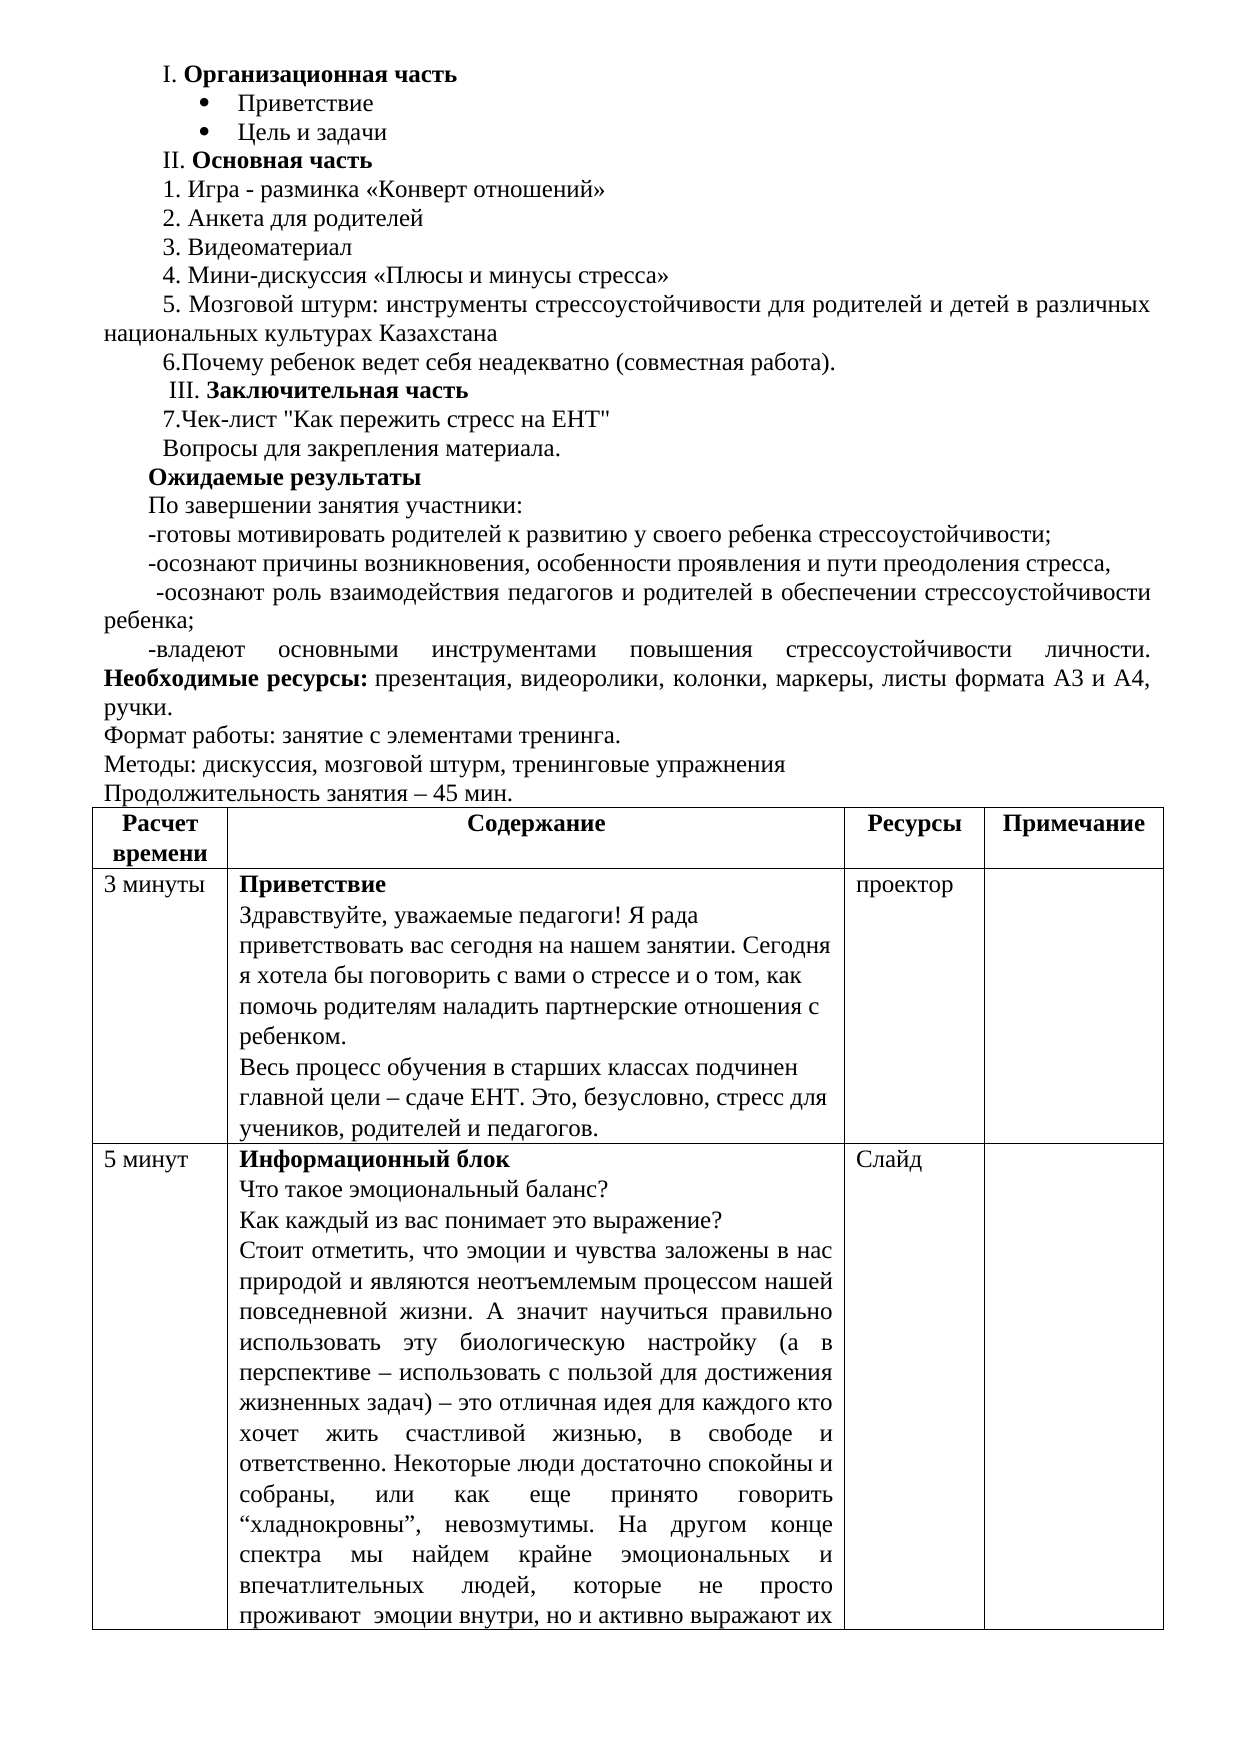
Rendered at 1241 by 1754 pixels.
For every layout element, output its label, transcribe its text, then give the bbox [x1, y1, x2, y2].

table_cell [985, 1144, 1163, 1629]
text -осознают роль взаимодействия педагогов и родителей в обеспечении стрессоустойчивости ребенка; [103, 577, 1152, 634]
list Цель и задачи [200, 117, 1152, 145]
text Методы: дискуссия, мозговой штурм, тренинговые упражнения [103, 749, 1152, 778]
table_cell 3 минуты [93, 869, 227, 1143]
table_cell [985, 869, 1163, 1143]
text III. Заключительная часть [103, 375, 1152, 404]
text 4. Мини-дискуссия «Плюсы и минусы стресса» [103, 260, 1152, 289]
text -осознают причины возникновения, особенности проявления и пути преодоления стресса, [103, 548, 1152, 577]
table_header Ресурсы [845, 808, 984, 868]
text -владеют основными инструментами повышения стрессоустойчивости личности. Необходимые ресурсы: презентация, видеоролики, колонки, маркеры, листы формата А3 и А4, ручки. [103, 634, 1152, 720]
table_header Примечание [985, 808, 1163, 868]
text Ожидаемые результаты [103, 462, 1152, 490]
text II. Основная часть [103, 145, 1152, 174]
text I. Организационная часть [103, 59, 1152, 88]
text Формат работы: занятие с элементами тренинга. [103, 720, 1152, 749]
table_header Содержание [228, 808, 844, 868]
text 5. Мозговой штурм: инструменты стрессоустойчивости для родителей и детей в различных национальных культурах Казахстана [103, 289, 1152, 347]
text Продолжительность занятия – 45 мин. [103, 778, 1152, 807]
text По завершении занятия участники: [103, 490, 1152, 519]
table_cell 5 минут [93, 1144, 227, 1629]
table_cell Приветствие Здравствуйте, уважаемые педагоги! Я рада приветствовать вас сегодня на нашем занятии. Сегодня я хотела бы поговорить с вами о стрессе и о том, как помочь родителям наладить партнерские отношения с ребенком. Весь процесс обучения в старших классах подчинен главной цели – сдаче ЕНТ. Это, безусловно, стресс для учеников, родителей и педагогов. [228, 869, 844, 1143]
text 3. Видеоматериал [103, 232, 1152, 260]
text 7.Чек-лист "Как пережить стресс на ЕНТ" [103, 404, 1152, 433]
list Приветствие [200, 88, 1152, 117]
table_cell проектор [845, 869, 984, 1143]
table_cell Слайд [845, 1144, 984, 1629]
text 2. Анкета для родителей [103, 203, 1152, 232]
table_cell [228, 1144, 844, 1629]
text Вопросы для закрепления материала. [103, 433, 1152, 462]
text -готовы мотивировать родителей к развитию у своего ребенка стрессоустойчивости; [103, 519, 1152, 548]
table_header Расчет времени [93, 808, 227, 868]
text 6.Почему ребенок ведет себя неадекватно (совместная работа). [103, 347, 1152, 375]
text 1. Игра - разминка «Конверт отношений» [103, 174, 1152, 203]
